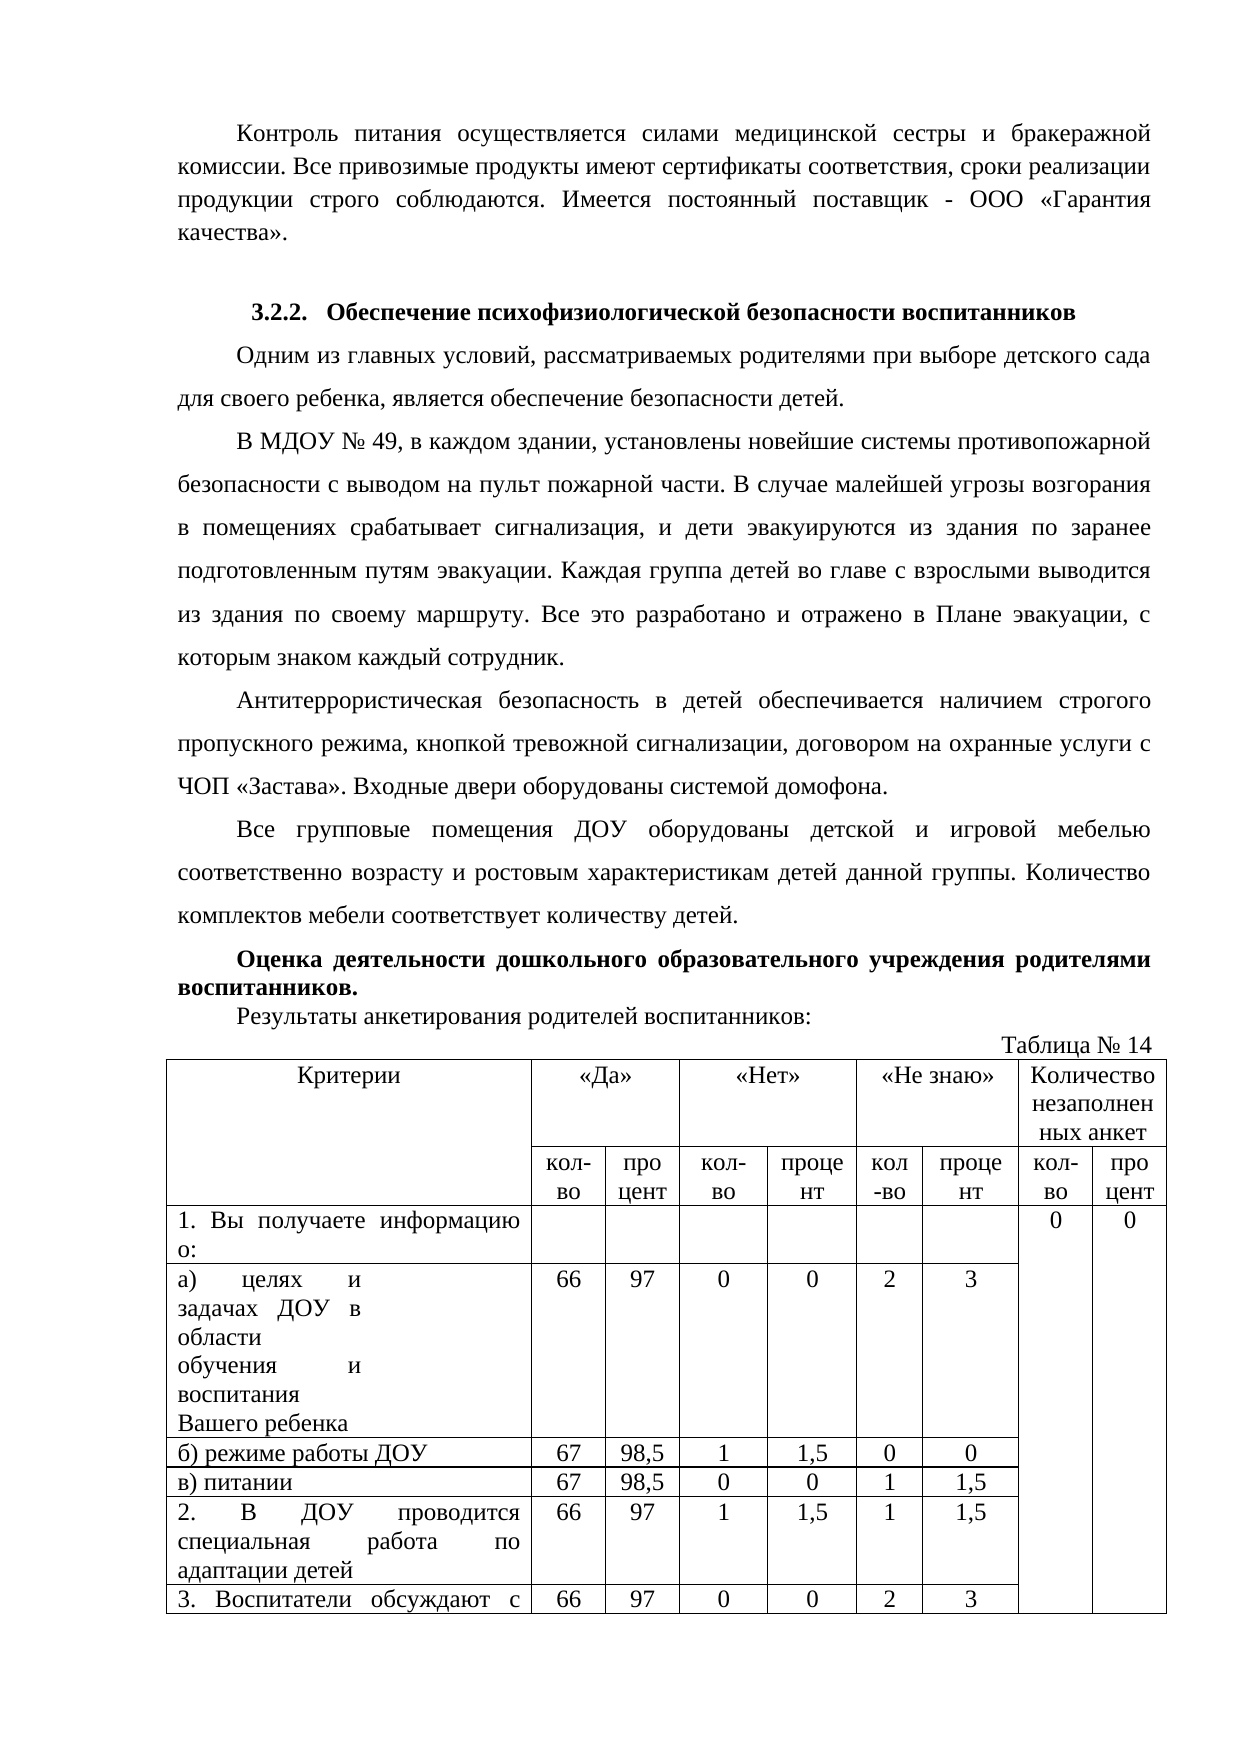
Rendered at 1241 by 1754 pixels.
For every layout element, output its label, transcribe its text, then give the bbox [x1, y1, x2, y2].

list Таблица № 14 [177, 1030, 1152, 1059]
table_cell 66 [532, 1585, 605, 1613]
table_cell процент [606, 1147, 679, 1204]
table_cell 66 [532, 1497, 605, 1583]
table_header Количество незаполненных анкет [1019, 1060, 1166, 1146]
table_cell 1,5 [768, 1438, 856, 1466]
table_cell 0 [680, 1585, 767, 1613]
table_cell [923, 1206, 1018, 1263]
table_cell 97 [606, 1497, 679, 1583]
table_header «Не знаю» [857, 1060, 1018, 1146]
text Одним из главных условий, рассматриваемых родителями при выборе детского сада для своего ребенка, является обеспечение безопасности детей. [177, 340, 1152, 412]
table_cell [606, 1206, 679, 1263]
table_cell 1 [857, 1497, 922, 1583]
table_cell процент [923, 1147, 1018, 1204]
table_cell 2 [857, 1264, 922, 1437]
list Обеспечение психофизиологической безопасности воспитанников [251, 297, 1152, 326]
table_cell 3 [923, 1585, 1018, 1613]
table_cell 2 [857, 1585, 922, 1613]
table_cell б) режиме работы ДОУ [167, 1438, 531, 1466]
table_cell кол-во [1019, 1147, 1092, 1204]
table_cell 0 [923, 1438, 1018, 1466]
list Оценка деятельности дошкольного образовательного учреждения родителями воспитанников. [177, 944, 1152, 1001]
table_cell 67 [532, 1468, 605, 1496]
table_cell [532, 1206, 605, 1263]
table_cell 1 [680, 1438, 767, 1466]
table_cell 2. В ДОУ проводится специальная работа по адаптации детей [167, 1497, 531, 1583]
text Антитеррористическая безопасность в детей обеспечивается наличием строгого пропускного режима, кнопкой тревожной сигнализации, договором на охранные услуги с ЧОП «Застава». Входные двери оборудованы системой домофона. [177, 685, 1152, 800]
text Контроль питания осуществляется силами медицинской сестры и бракеражной комиссии. Все привозимые продукты имеют сертификаты соответствия, сроки реализации продукции строго соблюдаются. Имеется постоянный поставщик - ООО «Гарантия качества». [177, 118, 1152, 246]
text Все групповые помещения ДОУ оборудованы детской и игровой мебелью соответственно возрасту и ростовым характеристикам детей данной группы. Количество комплектов мебели соответствует количеству детей. [177, 814, 1152, 929]
table_cell 3 [923, 1264, 1018, 1437]
table_cell 0 [680, 1468, 767, 1496]
table_header «Да» [532, 1060, 679, 1146]
table_header Критерии [167, 1060, 531, 1204]
table_cell 97 [606, 1585, 679, 1613]
table_cell 1,5 [768, 1497, 856, 1583]
table_cell в) питании [167, 1468, 531, 1496]
table_cell кол-во [857, 1147, 922, 1204]
table_cell процент [768, 1147, 856, 1204]
table_cell [680, 1206, 767, 1263]
table_cell 0 [1019, 1206, 1092, 1613]
table_cell 0 [768, 1468, 856, 1496]
table_cell 0 [768, 1264, 856, 1437]
text В МДОУ № 49, в каждом здании, установлены новейшие системы противопожарной безопасности с выводом на пульт пожарной части. В случае малейшей угрозы возгорания в помещениях срабатывает сигнализация, и дети эвакуируются из здания по заранее подготовленным путям эвакуации. Каждая группа детей во главе с взрослыми выводится из здания по своему маршруту. Все это разработано и отражено в Плане эвакуации, с которым знаком каждый сотрудник. [177, 426, 1152, 671]
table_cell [167, 1585, 531, 1613]
table_cell а) целях и задачах ДОУ в области обучения и воспитания Вашего ребенка [167, 1264, 531, 1437]
table_cell [857, 1206, 922, 1263]
table_cell 66 [532, 1264, 605, 1437]
table_cell 98,5 [606, 1468, 679, 1496]
table_cell [768, 1206, 856, 1263]
table_cell кол-во [532, 1147, 605, 1204]
table_cell 0 [1093, 1206, 1166, 1613]
table_cell 1,5 [923, 1497, 1018, 1583]
table_cell 67 [532, 1438, 605, 1466]
table_cell 0 [857, 1438, 922, 1466]
table_cell 1 [857, 1468, 922, 1496]
table_cell 98,5 [606, 1438, 679, 1466]
list Результаты анкетирования родителей воспитанников: [177, 1001, 1152, 1030]
table_cell 0 [768, 1585, 856, 1613]
table_cell кол-во [680, 1147, 767, 1204]
table_cell процент [1093, 1147, 1166, 1204]
table_cell 1,5 [923, 1468, 1018, 1496]
table_cell 0 [680, 1264, 767, 1437]
table_cell 1 [680, 1497, 767, 1583]
table_cell 1. Вы получаете информацию о: [167, 1206, 531, 1263]
table_cell 97 [606, 1264, 679, 1437]
table_header «Нет» [680, 1060, 856, 1146]
